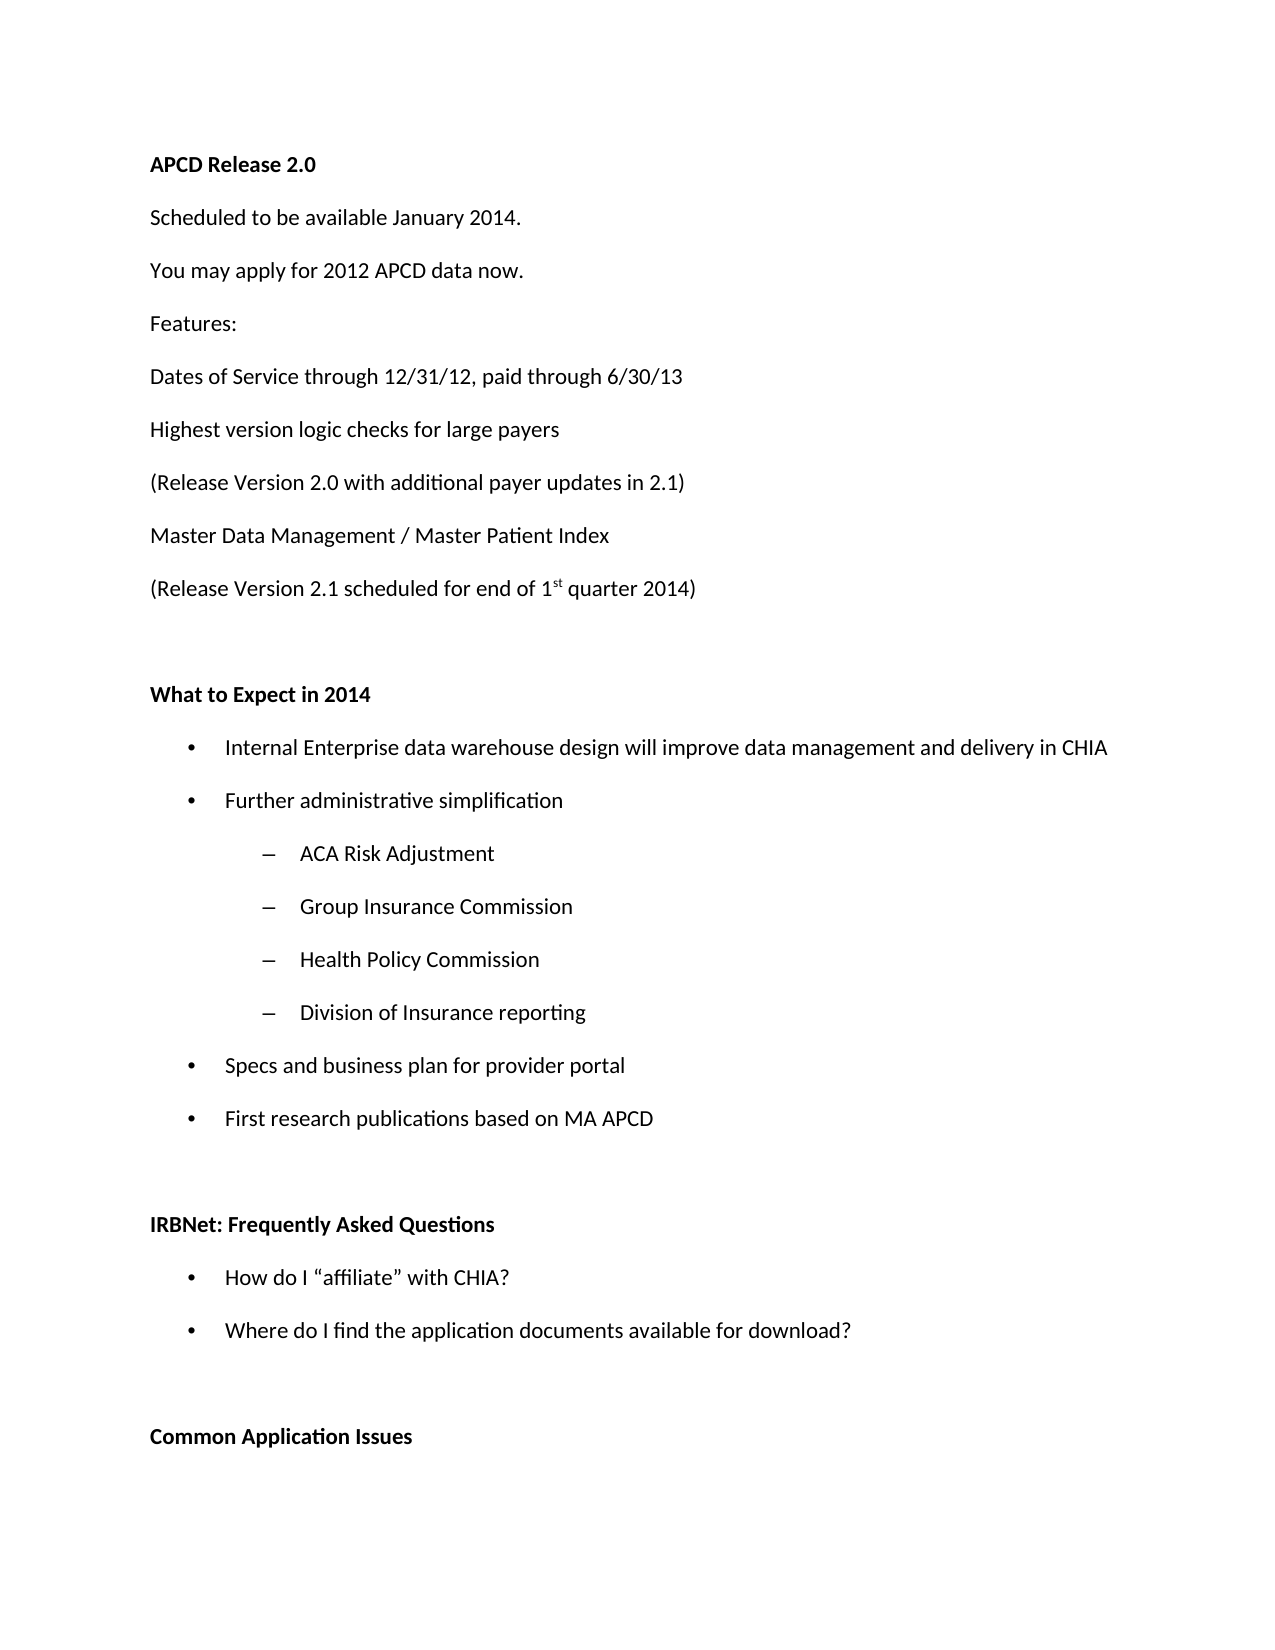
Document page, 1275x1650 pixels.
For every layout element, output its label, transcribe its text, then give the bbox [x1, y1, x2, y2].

list How do I “affiliate” with CHIA? [187, 1263, 1125, 1291]
text Highest version logic checks for large payers [150, 415, 1125, 443]
text What to Expect in 2014 [150, 680, 1125, 708]
list ACA Risk Adjustment [262, 839, 1125, 867]
text You may apply for 2012 APCD data now. [150, 256, 1125, 284]
list Specs and business plan for provider portal [187, 1051, 1125, 1079]
list First research publications based on MA APCD [187, 1104, 1125, 1132]
list Division of Insurance reporting [262, 998, 1125, 1026]
text Dates of Service through 12/31/12, paid through 6/30/13 [150, 362, 1125, 390]
list Further administrative simplification [187, 786, 1125, 814]
text APCD Release 2.0 [150, 150, 1125, 178]
list Health Policy Commission [262, 945, 1125, 973]
text Common Application Issues [150, 1422, 1125, 1451]
text (Release Version 2.0 with additional payer updates in 2.1) [150, 468, 1125, 496]
list Internal Enterprise data warehouse design will improve data management and delivery in CHIA [187, 733, 1125, 761]
text IRBNet: Frequently Asked Questions [150, 1210, 1125, 1238]
text Features: [150, 309, 1125, 337]
list Where do I find the application documents available for download? [187, 1316, 1125, 1344]
text Scheduled to be available January 2014. [150, 203, 1125, 231]
list Group Insurance Commission [262, 892, 1125, 920]
text (Release Version 2.1 scheduled for end of 1st quarter 2014) [150, 574, 1125, 602]
text Master Data Management / Master Patient Index [150, 521, 1125, 549]
